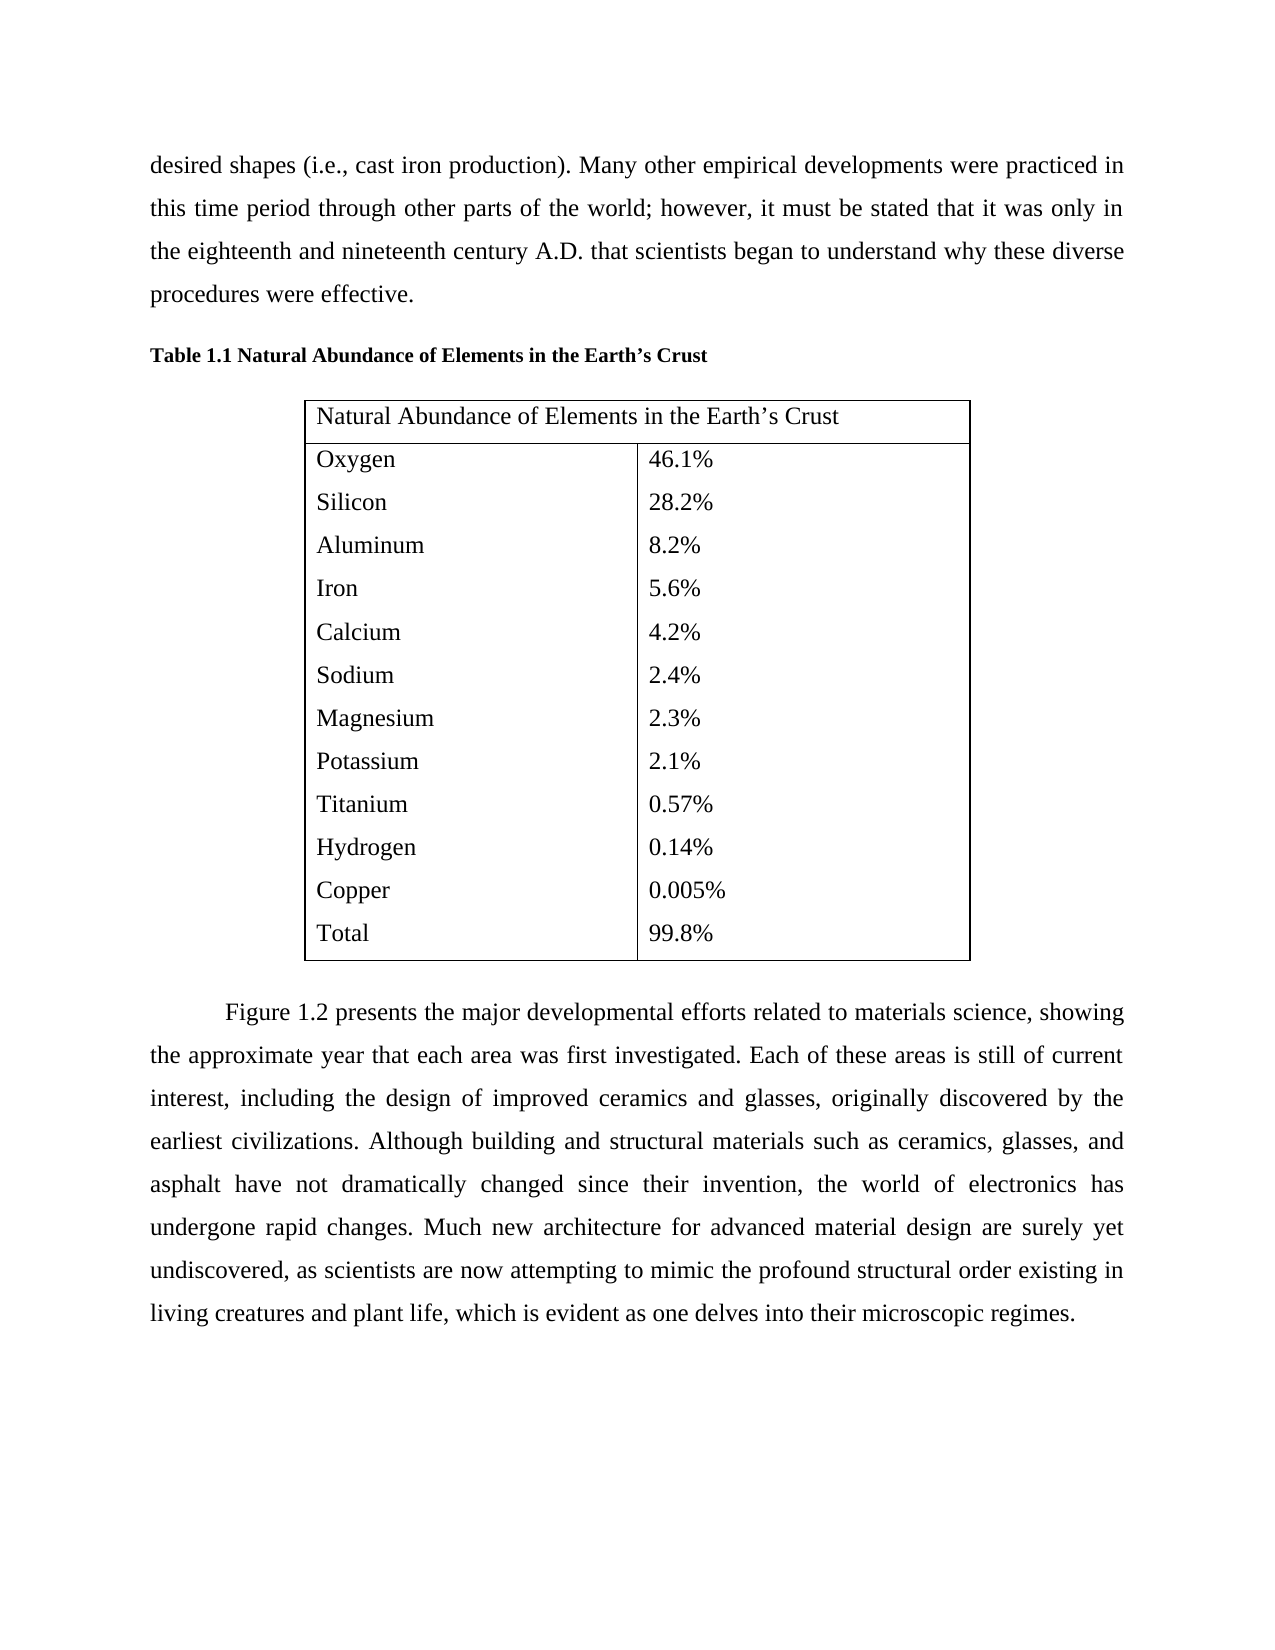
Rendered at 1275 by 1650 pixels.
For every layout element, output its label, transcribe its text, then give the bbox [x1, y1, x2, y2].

table_cell 46.1% 28.2% 8.2% 5.6% 4.2% 2.4% 2.3% 2.1% 0.57% 0.14% 0.005% 99.8% [638, 444, 969, 960]
text Figure 1.2 presents the major developmental efforts related to materials science, showing the approximate year that each area was first investigated. Each of these areas is still of current interest, including the design of improved ceramics and glasses, originally discovered by the earliest civilizations. Although building and structural materials such as ceramics, glasses, and asphalt have not dramatically changed since their invention, the world of electronics has undergone rapid changes. Much new architecture for advanced material design are surely yet undiscovered, as scientists are now attempting to mimic the profound structural order existing in living creatures and plant life, which is evident as one delves into their microscopic regimes. [150, 997, 1125, 1327]
text Table 1.1 Natural Abundance of Elements in the Earth’s Crust [150, 343, 1125, 367]
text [150, 150, 1125, 308]
table_header Natural Abundance of Elements in the Earth’s Crust [306, 401, 969, 443]
table_cell Oxygen Silicon Aluminum Iron Calcium Sodium Magnesium Potassium Titanium Hydrogen Copper Total [306, 444, 637, 960]
